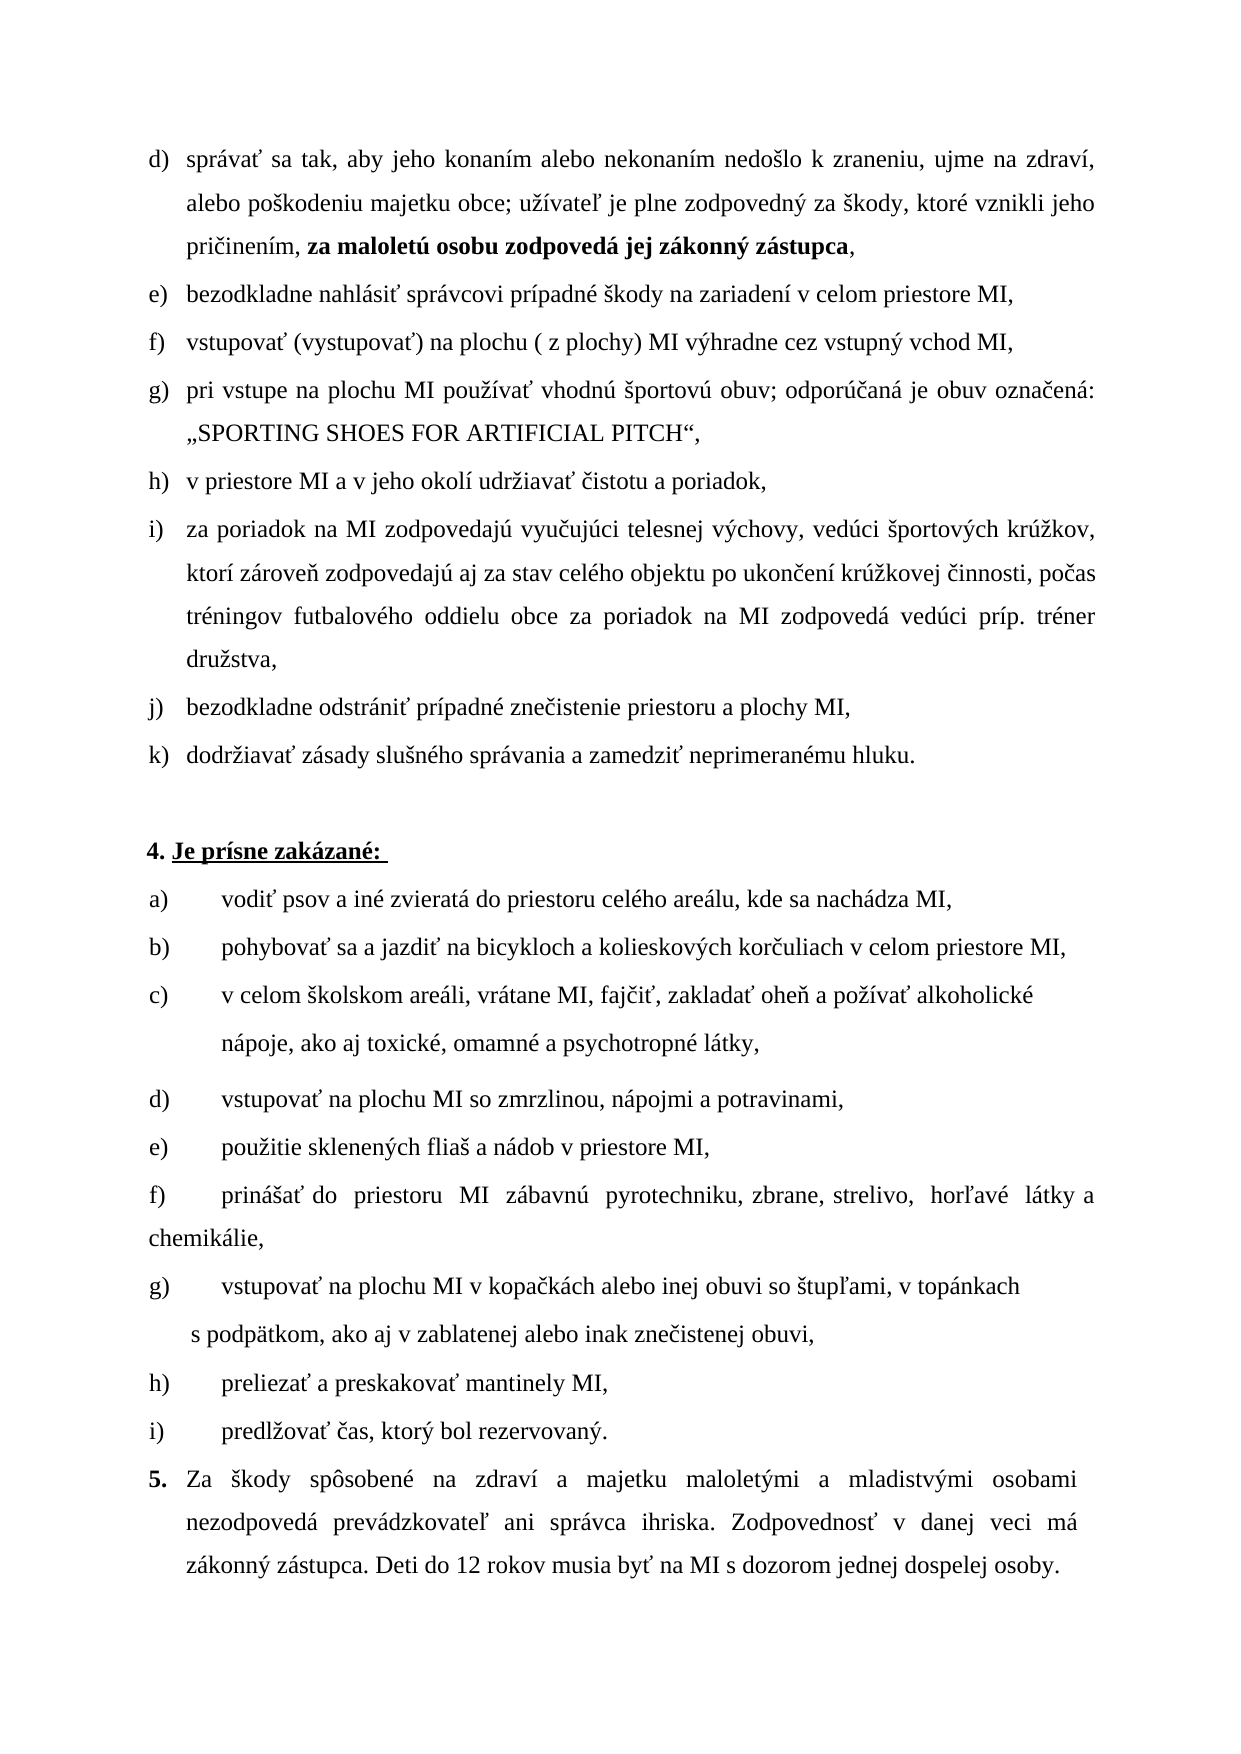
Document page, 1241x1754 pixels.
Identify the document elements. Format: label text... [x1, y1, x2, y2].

list vstupovať na plochu MI so zmrzlinou, nápojmi a potravinami, [148, 1084, 1096, 1113]
text nápoje, ako aj toxické, omamné a psychotropné látky, [148, 1028, 1096, 1057]
list použitie sklenených fliaš a nádob v priestore MI, [148, 1132, 1096, 1161]
list v celom školskom areáli, vrátane MI, fajčiť, zakladať oheň a požívať alkoholické [148, 980, 1096, 1009]
list bezodkladne odstrániť prípadné znečistenie priestoru a plochy MI, [148, 692, 1096, 721]
list prinášať do priestoru MI zábavnú pyrotechniku, zbrane, strelivo, horľavé látky a chemikálie, [148, 1180, 1096, 1252]
list pohybovať sa a jazdiť na bicykloch a kolieskových korčuliach v celom priestore MI, [148, 932, 1096, 961]
list správať sa tak, aby jeho konaním alebo nekonaním nedošlo k zraneniu, ujme na zdraví, alebo poškodeniu majetku obce; užívateľ je plne zodpovedný za škody, ktoré vznikli jeho pričinením, za maloletú osobu zodpovedá jej zákonný zástupca, [148, 144, 1096, 259]
text s podpätkom, ako aj v zablatenej alebo inak znečistenej obuvi, [158, 1319, 1096, 1348]
list vodiť psov a iné zvieratá do priestoru celého areálu, kde sa nachádza MI, [148, 884, 1096, 912]
list vstupovať (vystupovať) na plochu ( z plochy) MI výhradne cez vstupný vchod MI, [148, 327, 1096, 356]
list Za škody spôsobené na zdraví a majetku maloletými a mladistvými osobami nezodpovedá prevádzkovateľ ani správca ihriska. Zodpovednosť v danej veci má zákonný zástupca. Deti do 12 rokov musia byť na MI s dozorom jednej dospelej osoby. [148, 1464, 1078, 1579]
list v priestore MI a v jeho okolí udržiavať čistotu a poriadok, [148, 466, 1096, 495]
list bezodkladne nahlásiť správcovi prípadné škody na zariadení v celom priestore MI, [148, 279, 1096, 308]
list pri vstupe na plochu MI používať vhodnú športovú obuv; odporúčaná je obuv označená: „SPORTING SHOES FOR ARTIFICIAL PITCH“, [148, 375, 1096, 447]
text 4. Je prísne zakázané: [146, 836, 1096, 865]
list dodržiavať zásady slušného správania a zamedziť neprimeranému hluku. [148, 740, 1096, 769]
list predlžovať čas, ktorý bol rezervovaný. [148, 1416, 1096, 1444]
list preliezať a preskakovať mantinely MI, [148, 1368, 1096, 1396]
list vstupovať na plochu MI v kopačkách alebo inej obuvi so štupľami, v topánkach [148, 1271, 1096, 1300]
list za poriadok na MI zodpovedajú vyučujúci telesnej výchovy, vedúci športových krúžkov, ktorí zároveň zodpovedajú aj za stav celého objektu po ukončení krúžkovej činnosti, počas tréningov futbalového oddielu obce za poriadok na MI zodpovedá vedúci príp. tréner družstva, [148, 514, 1096, 673]
